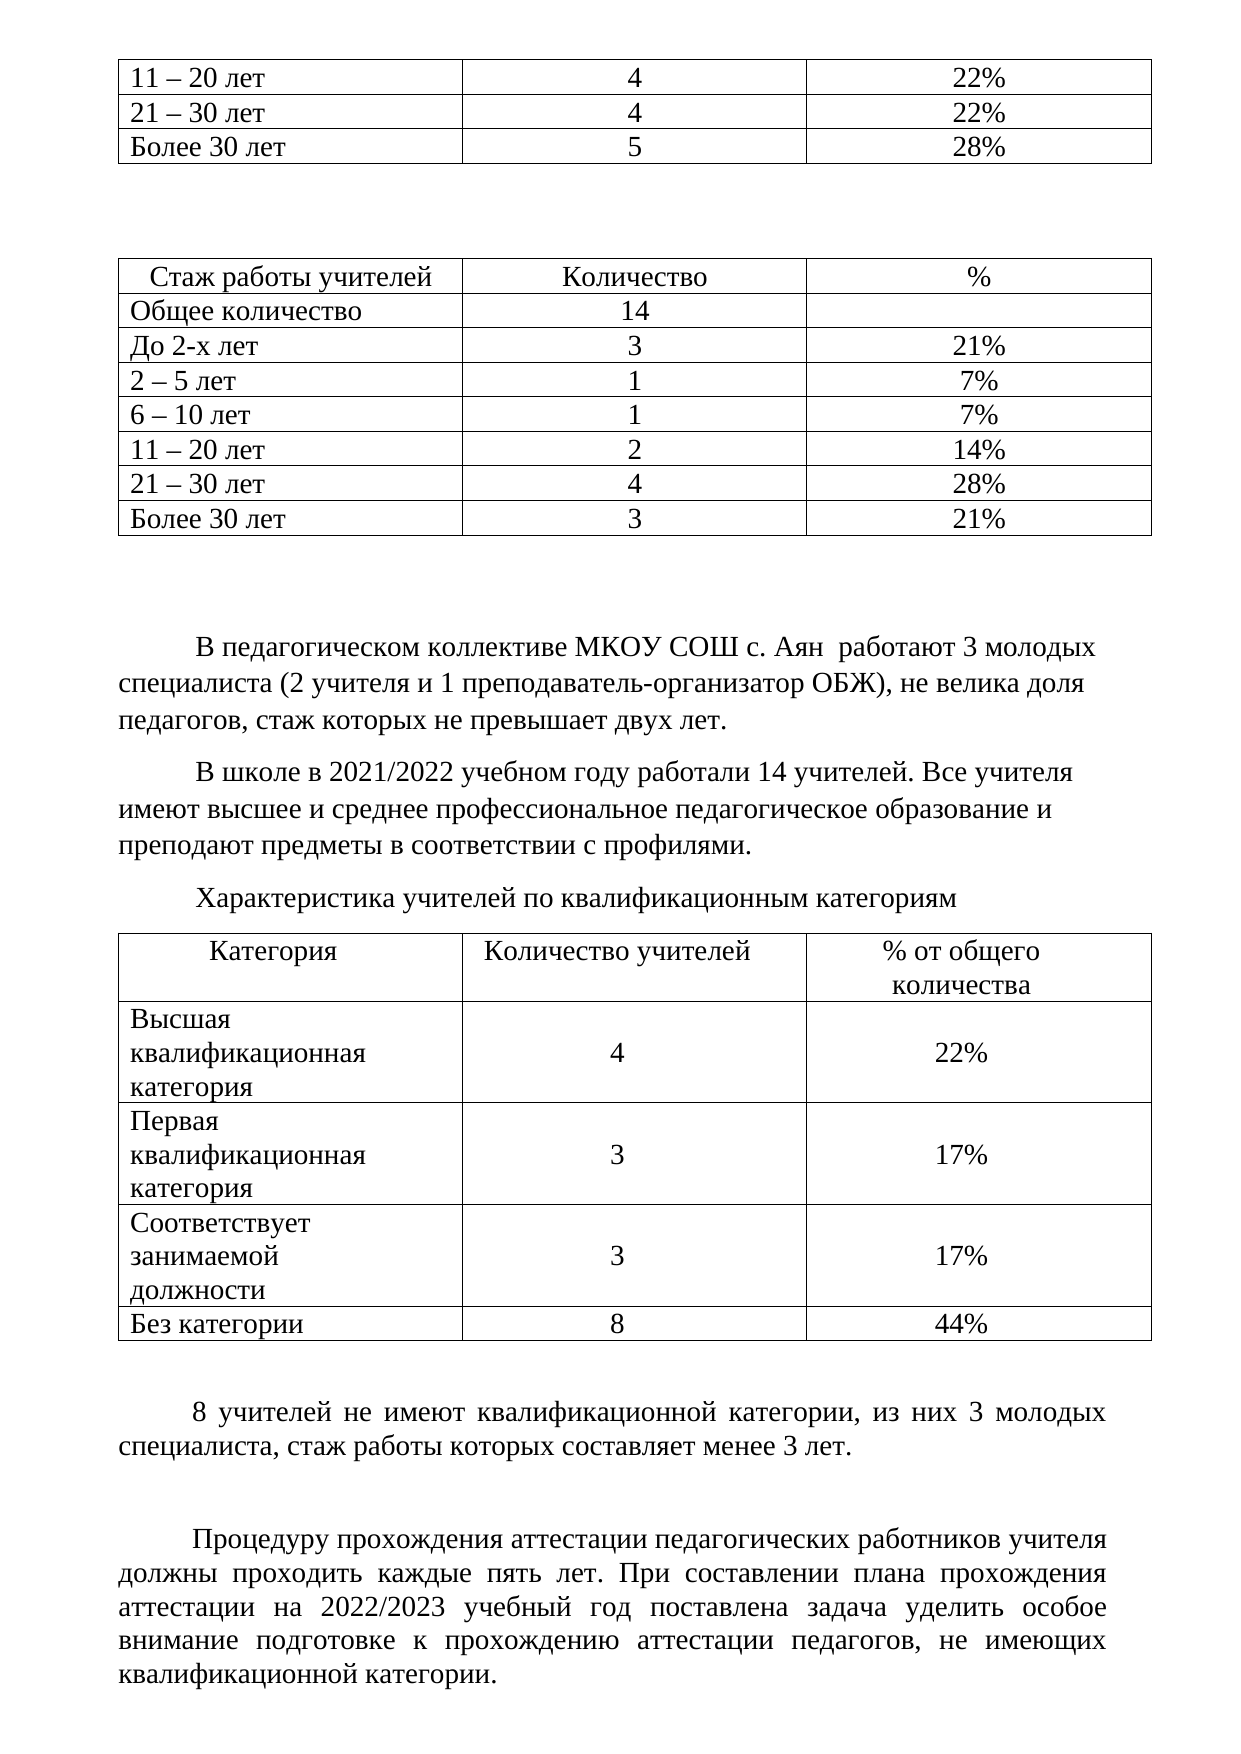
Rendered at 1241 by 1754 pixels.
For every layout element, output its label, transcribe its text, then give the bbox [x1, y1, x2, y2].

table_cell 7% [807, 363, 1151, 396]
table_cell [807, 294, 1151, 327]
table_cell Первая квалификационная категория [119, 1103, 462, 1204]
table_cell 17% [807, 1103, 1151, 1204]
text В педагогическом коллективе МКОУ СОШ с. Аян работают 3 молодых специалиста (2 учителя и 1 преподаватель-организатор ОБЖ), не велика доля педагогов, стаж которых не превышает двух лет. [118, 629, 1116, 735]
table_cell 14% [807, 432, 1151, 465]
table_header Категория [119, 934, 462, 1001]
table_cell 17% [807, 1205, 1151, 1306]
table_cell 6 – 10 лет [119, 397, 462, 431]
table_cell 2 – 5 лет [119, 363, 462, 396]
table_cell Более 30 лет [119, 501, 462, 534]
table_cell 1 [463, 397, 806, 431]
table_cell 8 [463, 1307, 806, 1340]
table_cell 22% [807, 95, 1151, 128]
table_cell 21 – 30 лет [119, 466, 462, 500]
table_cell 11 – 20 лет [119, 60, 462, 94]
table_cell 3 [463, 1205, 806, 1306]
table_cell Более 30 лет [119, 129, 462, 163]
table_cell 7% [807, 397, 1151, 431]
table_cell 3 [463, 1103, 806, 1204]
table_cell 2 [463, 432, 806, 465]
table_cell 3 [463, 328, 806, 362]
table_cell 44% [807, 1307, 1151, 1340]
table_cell 4 [463, 60, 806, 94]
text Процедуру прохождения аттестации педагогических работников учителя должны проходить каждые пять лет. При составлении плана прохождения аттестации на 2022/2023 учебный год поставлена задача уделить особое внимание подготовке к прохождению аттестации педагогов, не имеющих квалификационной категории. [118, 1522, 1108, 1689]
table_header Стаж работы учителей [119, 259, 462, 292]
table_cell 4 [463, 1002, 806, 1102]
table_cell 3 [463, 501, 806, 534]
table_cell Высшая квалификационная категория [119, 1002, 462, 1102]
table_header % [807, 259, 1151, 292]
table_header Количество учителей [463, 934, 806, 1001]
table_cell 11 – 20 лет [119, 432, 462, 465]
text Характеристика учителей по квалификационным категориям [118, 880, 1116, 913]
table_cell Без категории [119, 1307, 462, 1340]
table_cell 4 [463, 466, 806, 500]
table_cell 28% [807, 466, 1151, 500]
table_cell 4 [463, 95, 806, 128]
table_cell 21% [807, 328, 1151, 362]
table_cell 14 [463, 294, 806, 327]
text В школе в 2021/2022 учебном году работали 14 учителей. Все учителя имеют высшее и среднее профессиональное педагогическое образование и преподают предметы в соответствии с профилями. [118, 754, 1116, 860]
table_cell 5 [463, 129, 806, 163]
table_cell 22% [807, 60, 1151, 94]
table_header % от общего количества [807, 934, 1151, 1001]
table_header Количество [463, 259, 806, 292]
table_cell Общее количество [119, 294, 462, 327]
table_cell До 2-х лет [119, 328, 462, 362]
table_cell 21 – 30 лет [119, 95, 462, 128]
table_cell Соответствует занимаемой должности [119, 1205, 462, 1306]
text 8 учителей не имеют квалификационной категории, из них 3 молодых специалиста, стаж работы которых составляет менее 3 лет. [118, 1394, 1108, 1461]
table_cell 28% [807, 129, 1151, 163]
table_cell 21% [807, 501, 1151, 534]
table_cell 22% [807, 1002, 1151, 1102]
table_cell 1 [463, 363, 806, 396]
